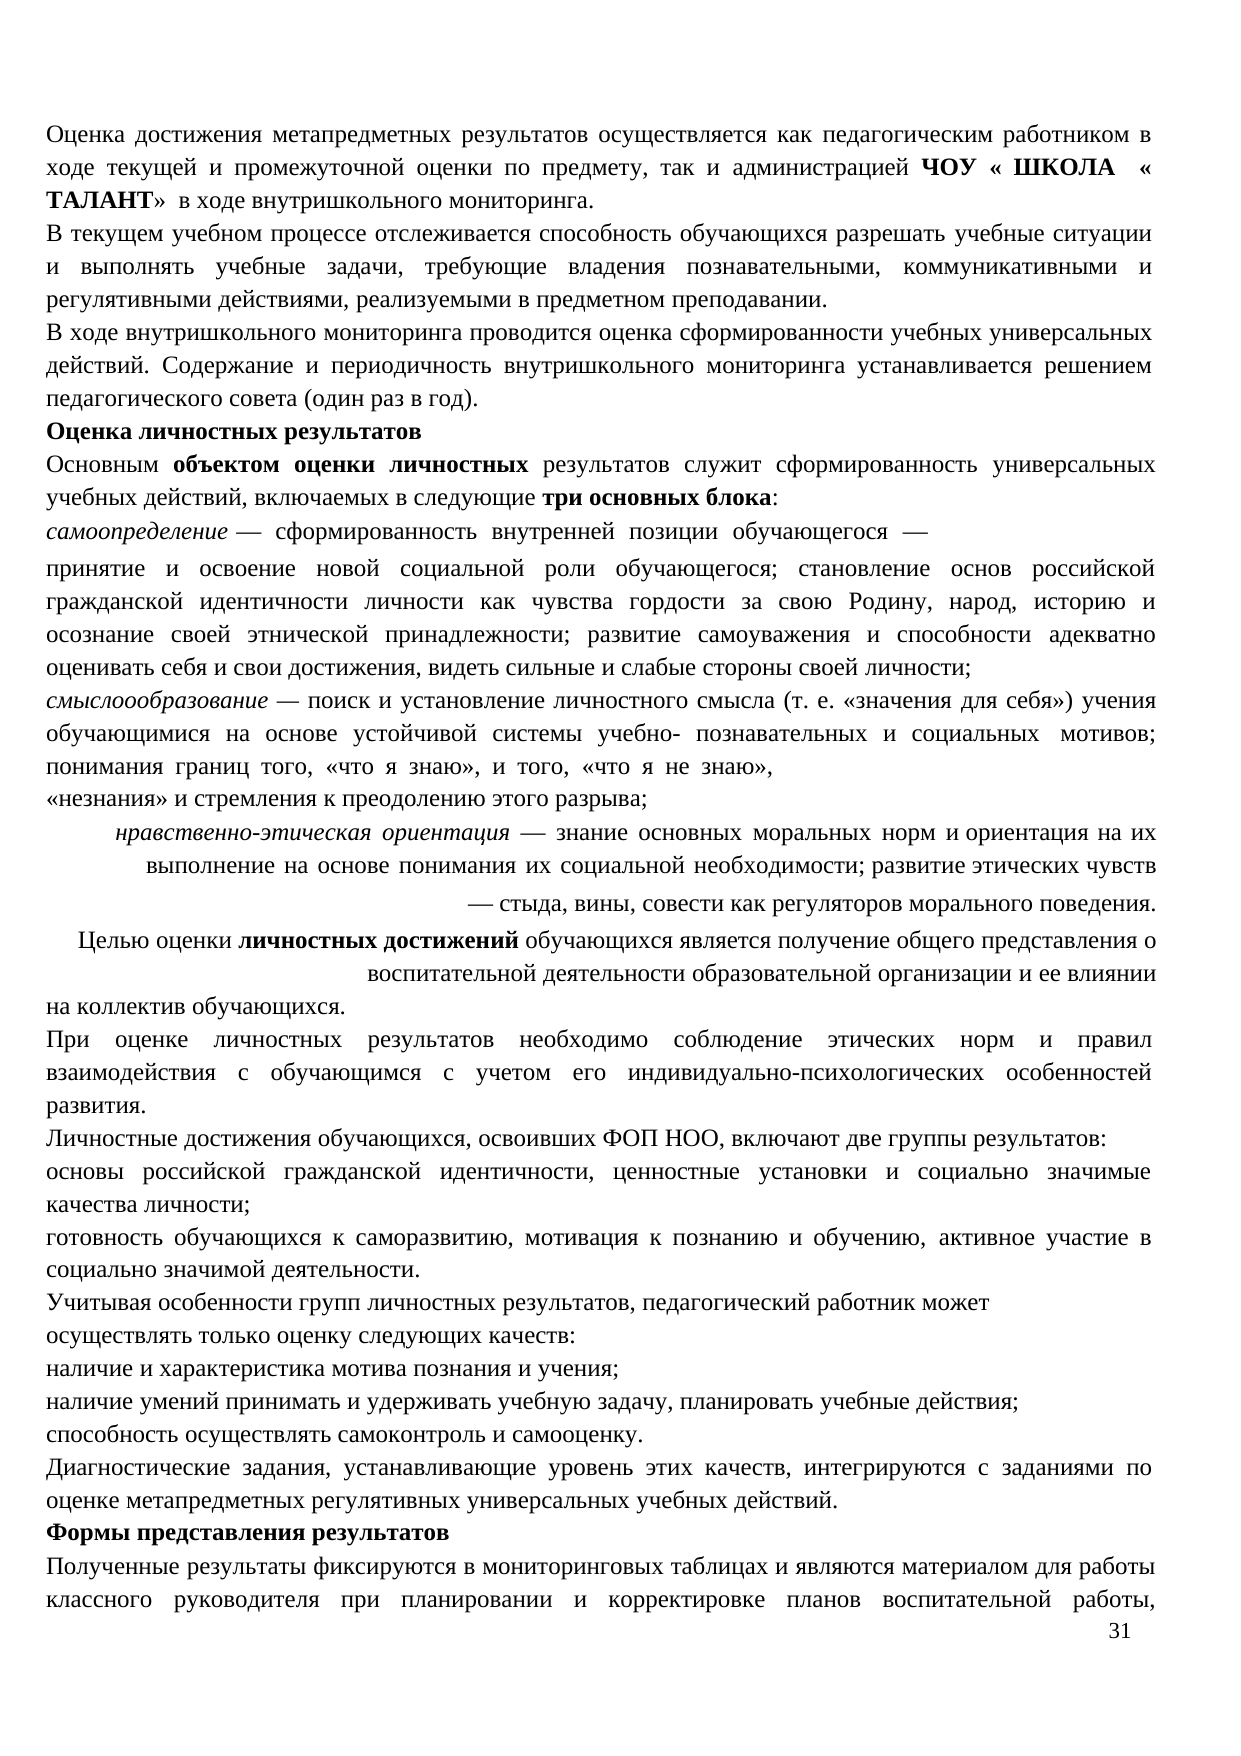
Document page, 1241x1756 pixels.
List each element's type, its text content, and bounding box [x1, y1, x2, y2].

text В ходе внутришкольного мониторинга проводится оценка сформированности учебных универсальных действий. Содержание и периодичность внутришкольного мониторинга устанавливается решением педагогического совета (один раз в год). [46, 317, 1152, 412]
list Целью оценки личностных достижений обучающихся является получение общего представления о воспитательной деятельности образовательной организации и ее влиянии [46, 925, 1156, 987]
subtitle Формы представления результатов [46, 1518, 1230, 1546]
text В текущем учебном процессе отслеживается способность обучающихся разрешать учебные ситуации и выполнять учебные задачи, требующие владения познавательными, коммуникативными и регулятивными действиями, реализуемыми в предметном преподавании. [46, 218, 1152, 313]
list способность осуществлять самоконтроль и самооценку. [46, 1419, 1230, 1447]
text «незнания» и стремления к преодолению этого разрыва; [46, 784, 1230, 813]
subtitle Оценка личностных результатов [46, 416, 1230, 445]
text Учитывая особенности групп личностных результатов, педагогический работник может осуществлять только оценку следующих качеств: [46, 1287, 1131, 1349]
text принятие и освоение новой социальной роли обучающегося; становление основ российской гражданской идентичности личности как чувства гордости за свою Родину, народ, историю и осознание своей этнической принадлежности; развитие самоуважения и способности адекватно оценивать себя и свои достижения, видеть сильные и слабые стороны своей личности; [46, 553, 1156, 681]
list наличие умений принимать и удерживать учебную задачу, планировать учебные действия; [46, 1386, 1129, 1415]
list смыслоообразование — поиск и установление личностного смысла (т. е. «значения для себя») учения обучающимися на основе устойчивой системы учебно- познавательных и социальных мотивов; понимания границ того, «что я знаю», и того, «что я не знаю», [46, 685, 1156, 780]
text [46, 1551, 1156, 1612]
text Личностные достижения обучающихся, освоивших ФОП НОО, включают две группы результатов: [46, 1123, 1152, 1152]
list — стыда, вины, совести как регуляторов морального поведения. [46, 888, 1156, 916]
list нравственно-этическая ориентация — знание основных моральных норм и ориентация на их выполнение на основе понимания их социальной необходимости; развитие этических чувств [46, 817, 1156, 879]
list основы российской гражданской идентичности, ценностные установки и социально значимые качества личности; [46, 1156, 1151, 1218]
text на коллектив обучающихся. [46, 991, 1230, 1020]
text При оценке личностных результатов необходимо соблюдение этических норм и правил взаимодействия с обучающимся с учетом его индивидуально-психологических особенностей развития. [46, 1024, 1152, 1119]
text Основным объектом оценки личностных результатов служит сформированность универсальных учебных действий, включаемых в следующие три основных блока: [46, 449, 1156, 511]
list наличие и характеристика мотива познания и учения; [46, 1353, 1230, 1382]
text Диагностические задания, устанавливающие уровень этих качеств, интегрируются с заданиями по оценке метапредметных регулятивных универсальных учебных действий. [46, 1452, 1152, 1513]
text Оценка достижения метапредметных результатов осуществляется как педагогическим работником в ходе текущей и промежуточной оценки по предмету, так и администрацией ЧОУ « ШКОЛА « ТАЛАНТ» в ходе внутришкольного мониторинга. [46, 119, 1152, 213]
list самоопределение — сформированность внутренней позиции обучающегося — [46, 515, 1230, 545]
list готовность обучающихся к саморазвитию, мотивация к познанию и обучению, активное участие в социально значимой деятельности. [46, 1222, 1151, 1283]
